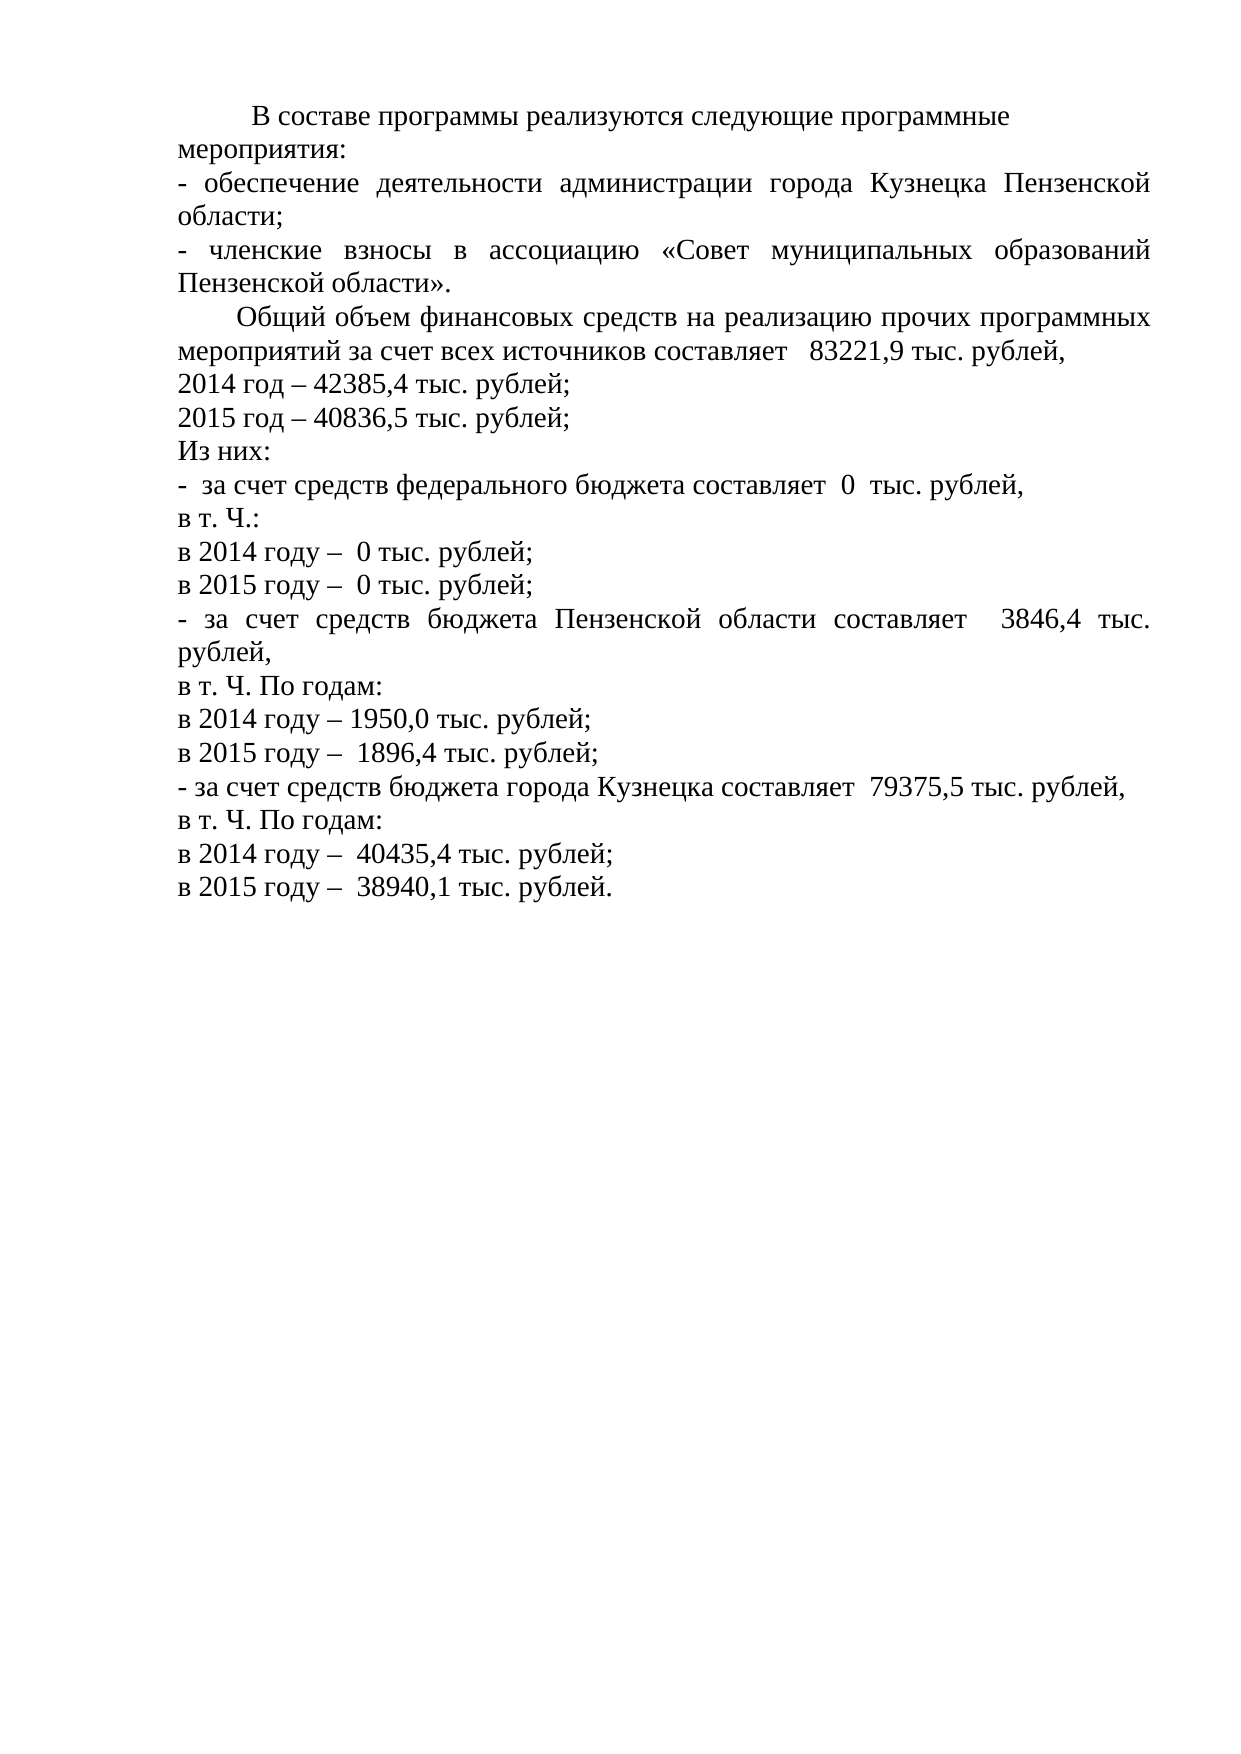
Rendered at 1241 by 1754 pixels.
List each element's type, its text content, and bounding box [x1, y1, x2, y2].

text 2014 год – 42385,4 тыс. рублей; [177, 366, 1152, 400]
text в т. Ч.: [177, 500, 1152, 534]
text в 2014 году – 0 тыс. рублей; [177, 534, 1152, 567]
text в т. Ч. По годам: [177, 802, 1152, 836]
text Общий объем финансовых средств на реализацию прочих программных мероприятий за счет всех источников составляет 83221,9 тыс. рублей, [177, 299, 1152, 366]
text - членские взносы в ассоциацию «Совет муниципальных образований Пензенской области». [177, 232, 1152, 299]
text В составе программы реализуются следующие программные мероприятия: [177, 98, 1152, 165]
text в 2015 году – 38940,1 тыс. рублей. [177, 869, 1152, 903]
text в 2015 году – 0 тыс. рублей; [177, 567, 1152, 601]
text в 2014 году – 40435,4 тыс. рублей; [177, 836, 1152, 869]
text Из них: [177, 433, 1152, 467]
text - за счет средств бюджета города Кузнецка составляет 79375,5 тыс. рублей, [177, 769, 1152, 802]
text - за счет средств федерального бюджета составляет 0 тыс. рублей, [177, 467, 1152, 500]
text в 2015 году – 1896,4 тыс. рублей; [177, 735, 1152, 769]
text 2015 год – 40836,5 тыс. рублей; [177, 400, 1152, 433]
text - за счет средств бюджета Пензенской области составляет 3846,4 тыс. рублей, [177, 601, 1152, 668]
text - обеспечение деятельности администрации города Кузнецка Пензенской области; [177, 165, 1152, 232]
text в 2014 году – 1950,0 тыс. рублей; [177, 702, 1152, 735]
text в т. Ч. По годам: [177, 668, 1152, 702]
